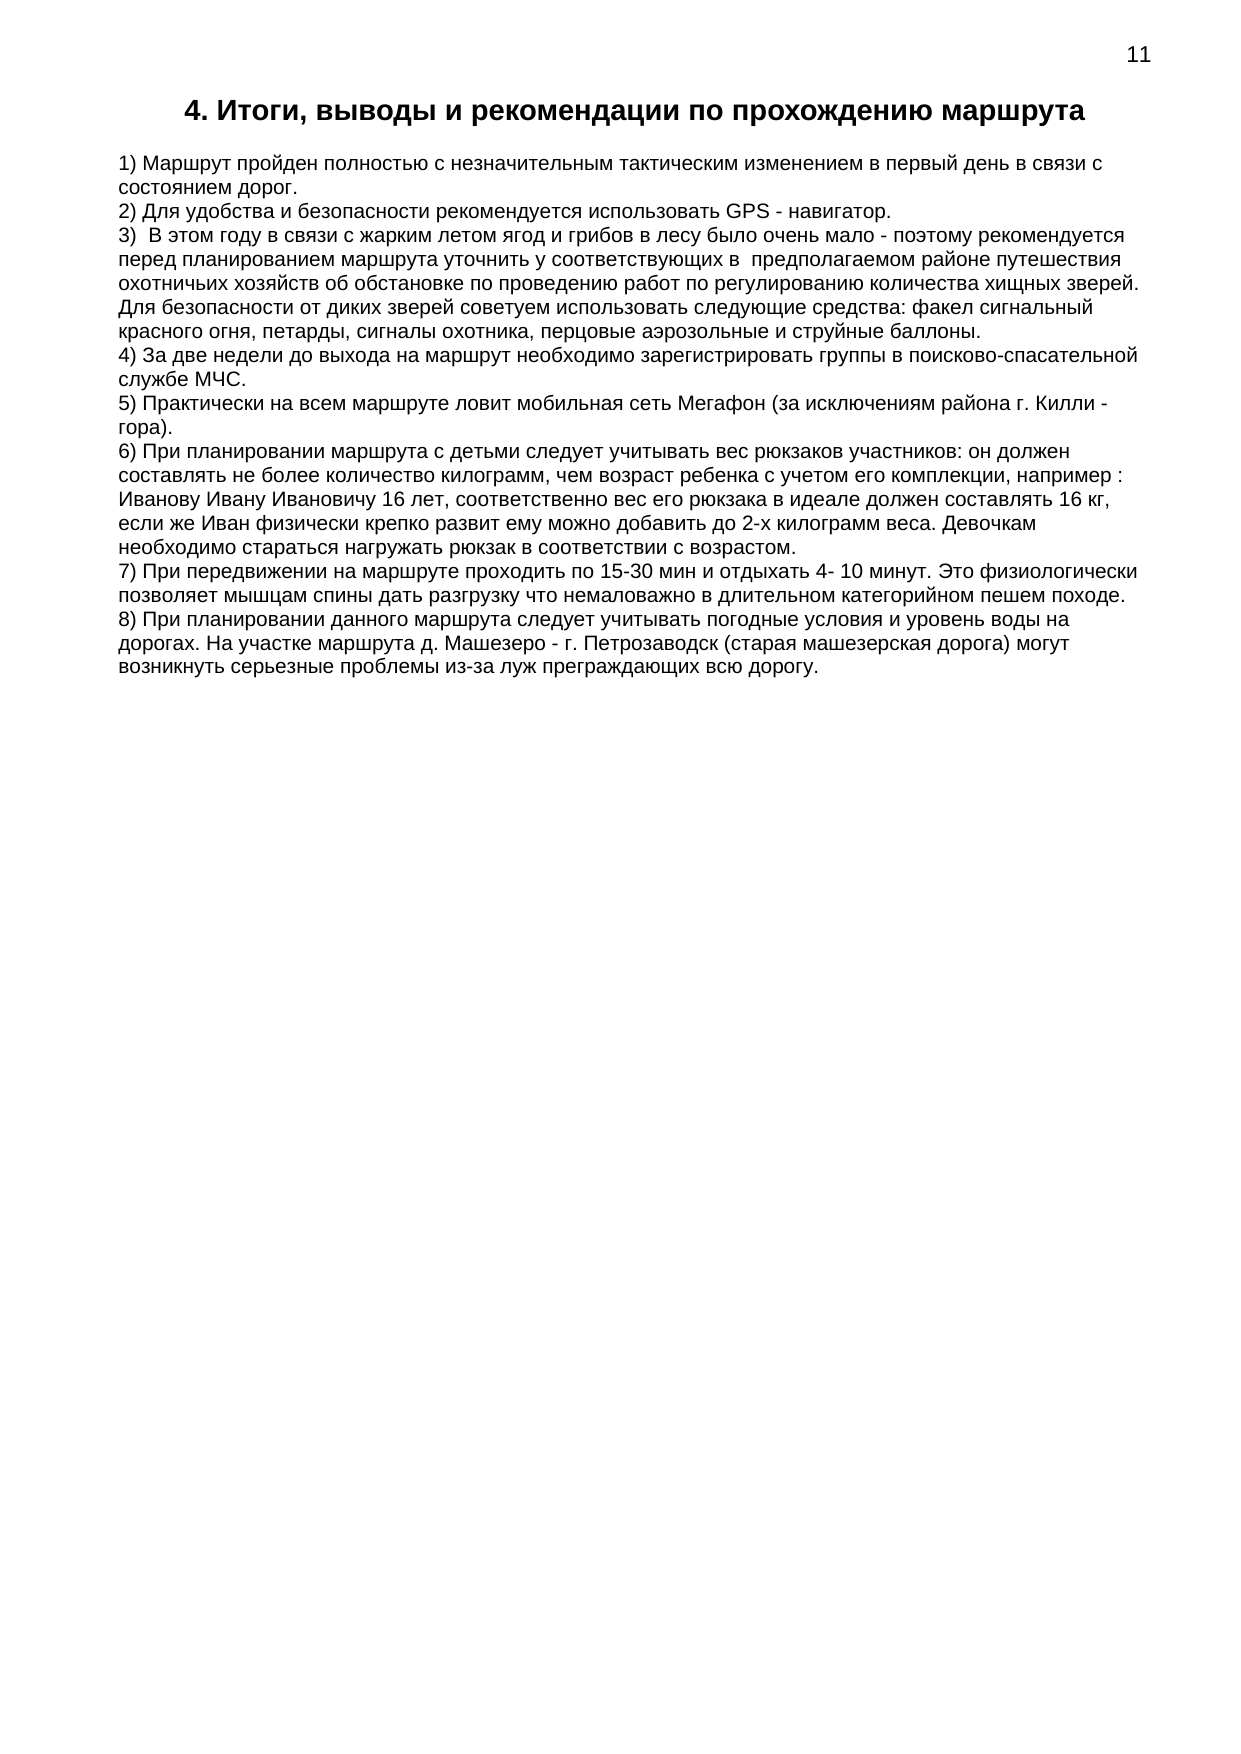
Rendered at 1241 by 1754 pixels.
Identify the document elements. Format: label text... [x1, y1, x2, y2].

subtitle 4. Итоги, выводы и рекомендации по прохождению маршрута [118, 93, 1152, 126]
text 1) Маршрут пройден полностью с незначительным тактическим изменением в первый день в связи с состоянием дорог. 2) Для удобства и безопасности рекомендуется использовать GPS - навигатор. 3) В этом году в связи с жарким летом ягод и грибов в лесу было очень мало - поэтому рекомендуется перед планированием маршрута уточнить у соответствующих в предполагаемом районе путешествия охотничьих хозяйств об обстановке по проведению работ по регулированию количества хищных зверей. Для безопасности от диких зверей советуем использовать следующие средства: факел сигнальный красного огня, петарды, сигналы охотника, перцовые аэрозольные и струйные баллоны. 4) За две недели до выхода на маршрут необходимо зарегистрировать группы в поисково-спасательной службе МЧС. 5) Практически на всем маршруте ловит мобильная сеть Мегафон (за исключениям района г. Килли - гора). 6) При планировании маршрута с детьми следует учитывать вес рюкзаков участников: он должен составлять не более количество килограмм, чем возраст ребенка с учетом его комплекции, например : Иванову Ивану Ивановичу 16 лет, соответственно вес его рюкзака в идеале должен составлять 16 кг, если же Иван физически крепко развит ему можно добавить до 2-х килограмм веса. Девочкам необходимо стараться нагружать рюкзак в соответствии с возрастом. 7) При передвижении на маршруте проходить по 15-30 мин и отдыхать 4- 10 минут. Это физиологически позволяет мышцам спины дать разгрузку что немаловажно в длительном категорийном пешем походе. 8) При планировании данного маршрута следует учитывать погодные условия и уровень воды на дорогах. На участке маршрута д. Машезеро - г. Петрозаводск (старая машезерская дорога) могут возникнуть серьезные проблемы из-за луж преграждающих всю дорогу. [118, 151, 1152, 678]
